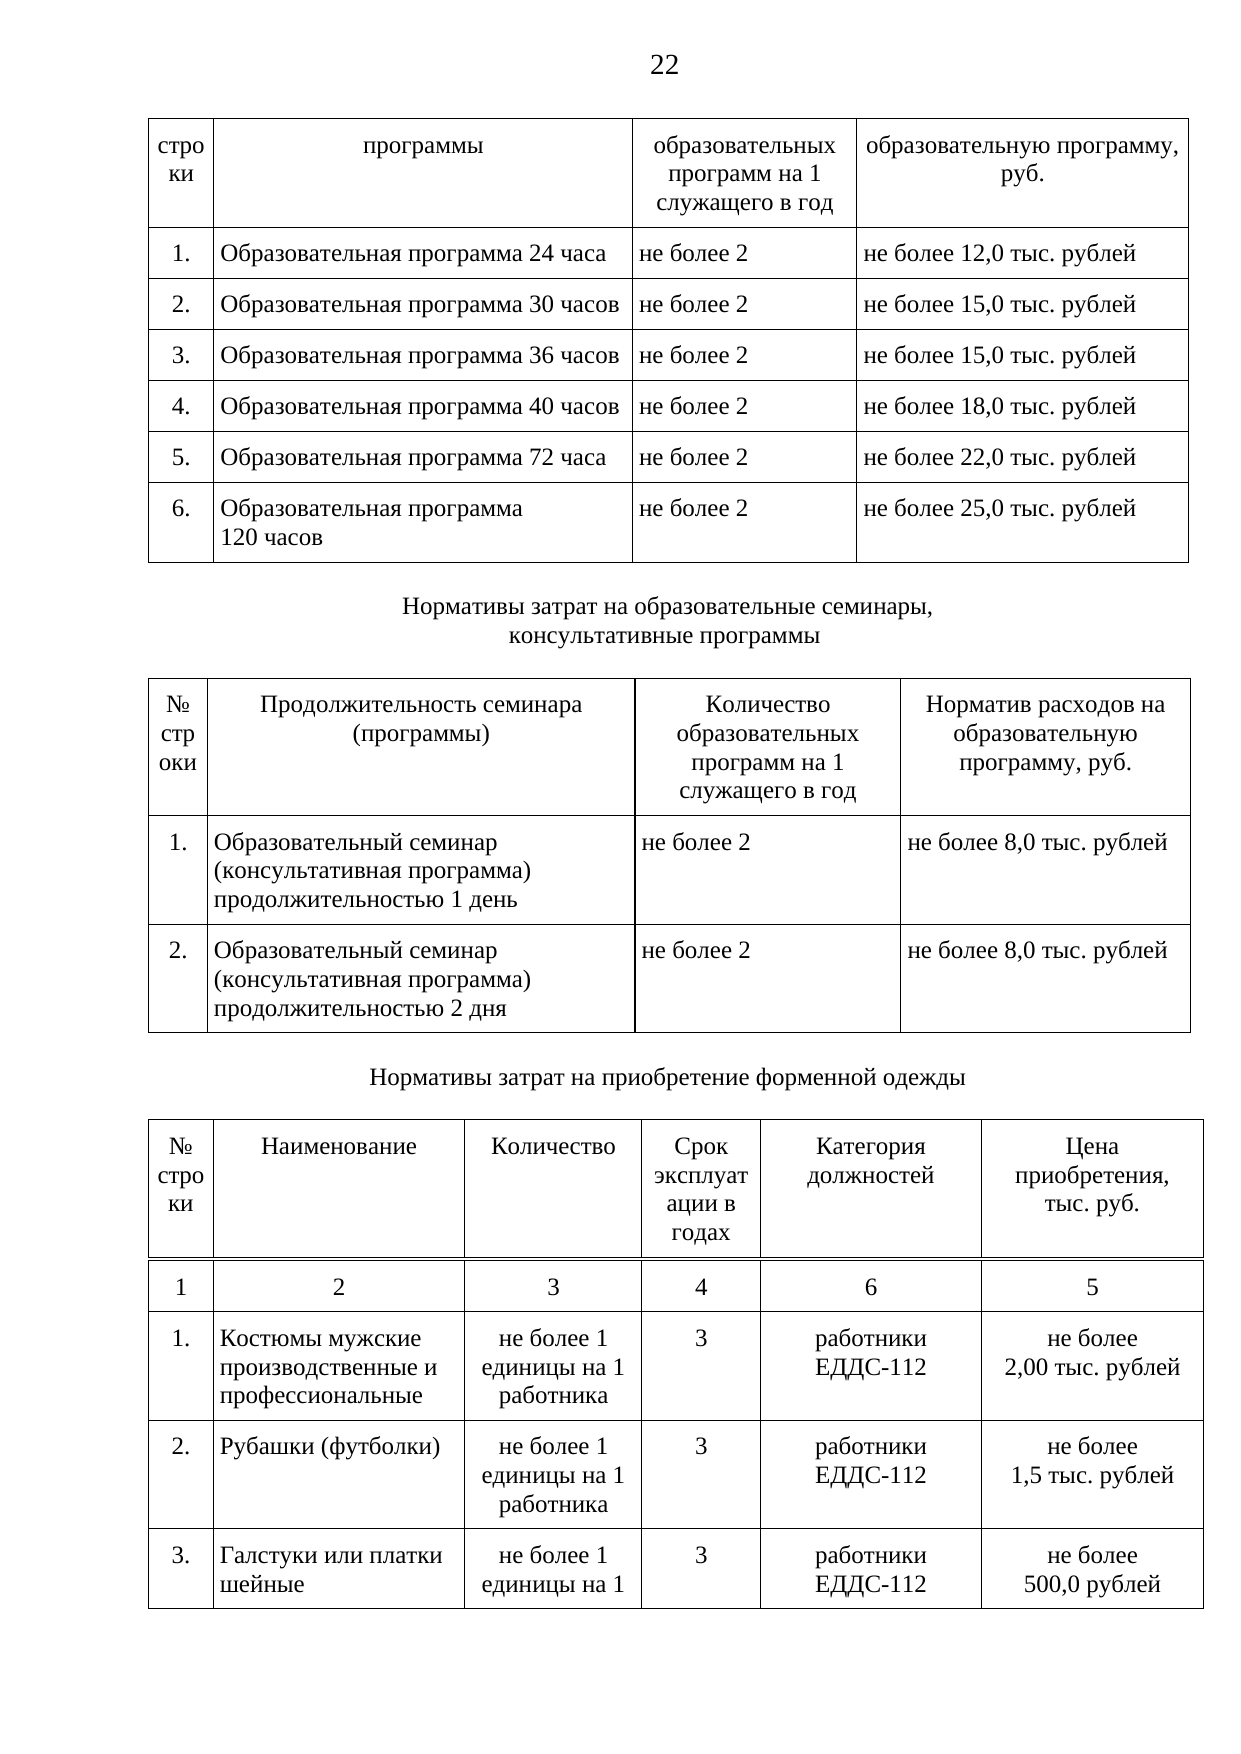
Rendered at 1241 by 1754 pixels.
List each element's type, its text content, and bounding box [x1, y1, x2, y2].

table_cell 5. [149, 432, 213, 482]
table_cell Галстуки или платки шейные [214, 1529, 464, 1608]
table_cell не более 8,0 тыс. рублей [901, 925, 1190, 1032]
table_cell не более 15,0 тыс. рублей [857, 330, 1188, 380]
table_cell Костюмы мужские производственные и профессиональные [214, 1312, 464, 1420]
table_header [857, 119, 1188, 227]
table_header Срок эксплуатации в годах [642, 1120, 760, 1257]
table_header 1 [149, 1261, 213, 1311]
table_cell не более 2 [633, 483, 856, 562]
table_cell не более 2 [633, 279, 856, 329]
table_header № строки [149, 119, 213, 227]
table_header Количество [465, 1120, 641, 1257]
table_cell работники ЕДДС-112 [761, 1312, 981, 1420]
table_cell работники ЕДДС-112 [761, 1529, 981, 1608]
table_cell не более 2 [633, 228, 856, 278]
table_cell Образовательная программа 72 часа [214, 432, 632, 482]
table_cell не более 8,0 тыс. рублей [901, 816, 1190, 923]
table_cell Образовательная программа 24 часа [214, 228, 632, 278]
table_cell Образовательная программа 120 часов [214, 483, 632, 562]
table_cell не более 2 [636, 925, 900, 1032]
table_cell 2. [149, 925, 207, 1032]
table_cell Рубашки (футболки) [214, 1421, 464, 1528]
table_cell работники ЕДДС-112 [761, 1421, 981, 1528]
table_cell не более 1 единицы на 1 работника [465, 1529, 641, 1608]
table_header Норматив расходов на образовательную программу, руб. [901, 679, 1190, 815]
table_cell 2. [149, 279, 213, 329]
table_cell не более 500,0 рублей [982, 1529, 1203, 1608]
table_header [214, 119, 632, 227]
table_cell Образовательный семинар (консультативная программа) продолжительностью 2 дня [208, 925, 634, 1032]
table_header 2 [214, 1261, 464, 1311]
table_cell не более 12,0 тыс. рублей [857, 228, 1188, 278]
table_cell не более 1,5 тыс. рублей [982, 1421, 1203, 1528]
table_header № строки [149, 679, 207, 815]
table_header Цена приобретения, тыс. руб. [982, 1120, 1203, 1257]
table_cell не более 22,0 тыс. рублей [857, 432, 1188, 482]
table_cell не более 25,0 тыс. рублей [857, 483, 1188, 562]
table_cell не более 18,0 тыс. рублей [857, 381, 1188, 431]
table_header № строки [149, 1120, 213, 1257]
table_cell Образовательная программа 36 часов [214, 330, 632, 380]
table_header Количество образовательных программ на 1 служащего в год [636, 679, 900, 815]
table_cell не более 2 [633, 381, 856, 431]
table_cell 2. [149, 1421, 213, 1528]
table_cell не более 2 [636, 816, 900, 923]
table_cell 6. [149, 483, 213, 562]
table_cell 1. [149, 228, 213, 278]
table_header Категория должностей [761, 1120, 981, 1257]
table_cell 3. [149, 1529, 213, 1608]
text консультативные программы [148, 620, 1181, 649]
table_header Продолжительность семинара (программы) [208, 679, 634, 815]
table_cell 3 [642, 1421, 760, 1528]
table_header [633, 119, 856, 227]
table_header 6 [761, 1261, 981, 1311]
table_cell Образовательная программа 30 часов [214, 279, 632, 329]
table_cell не более 2 [633, 432, 856, 482]
table_cell не более 15,0 тыс. рублей [857, 279, 1188, 329]
table_cell 3 [642, 1529, 760, 1608]
table_cell не более 1 единицы на 1 работника [465, 1312, 641, 1420]
text Нормативы затрат на образовательные семинары, [148, 591, 1181, 620]
table_header 3 [465, 1261, 641, 1311]
table_header 4 [642, 1261, 760, 1311]
table_header Наименование [214, 1120, 464, 1257]
table_cell не более 2,00 тыс. рублей [982, 1312, 1203, 1420]
text Нормативы затрат на приобретение форменной одежды [148, 1062, 1181, 1091]
table_cell не более 2 [633, 330, 856, 380]
table_cell 3 [642, 1312, 760, 1420]
table_cell 3. [149, 330, 213, 380]
table_cell Образовательная программа 40 часов [214, 381, 632, 431]
table_cell 1. [149, 1312, 213, 1420]
table_cell Образовательный семинар (консультативная программа) продолжительностью 1 день [208, 816, 634, 923]
table_cell 4. [149, 381, 213, 431]
table_cell не более 1 единицы на 1 работника [465, 1421, 641, 1528]
table_header 5 [982, 1261, 1203, 1311]
table_cell 1. [149, 816, 207, 923]
